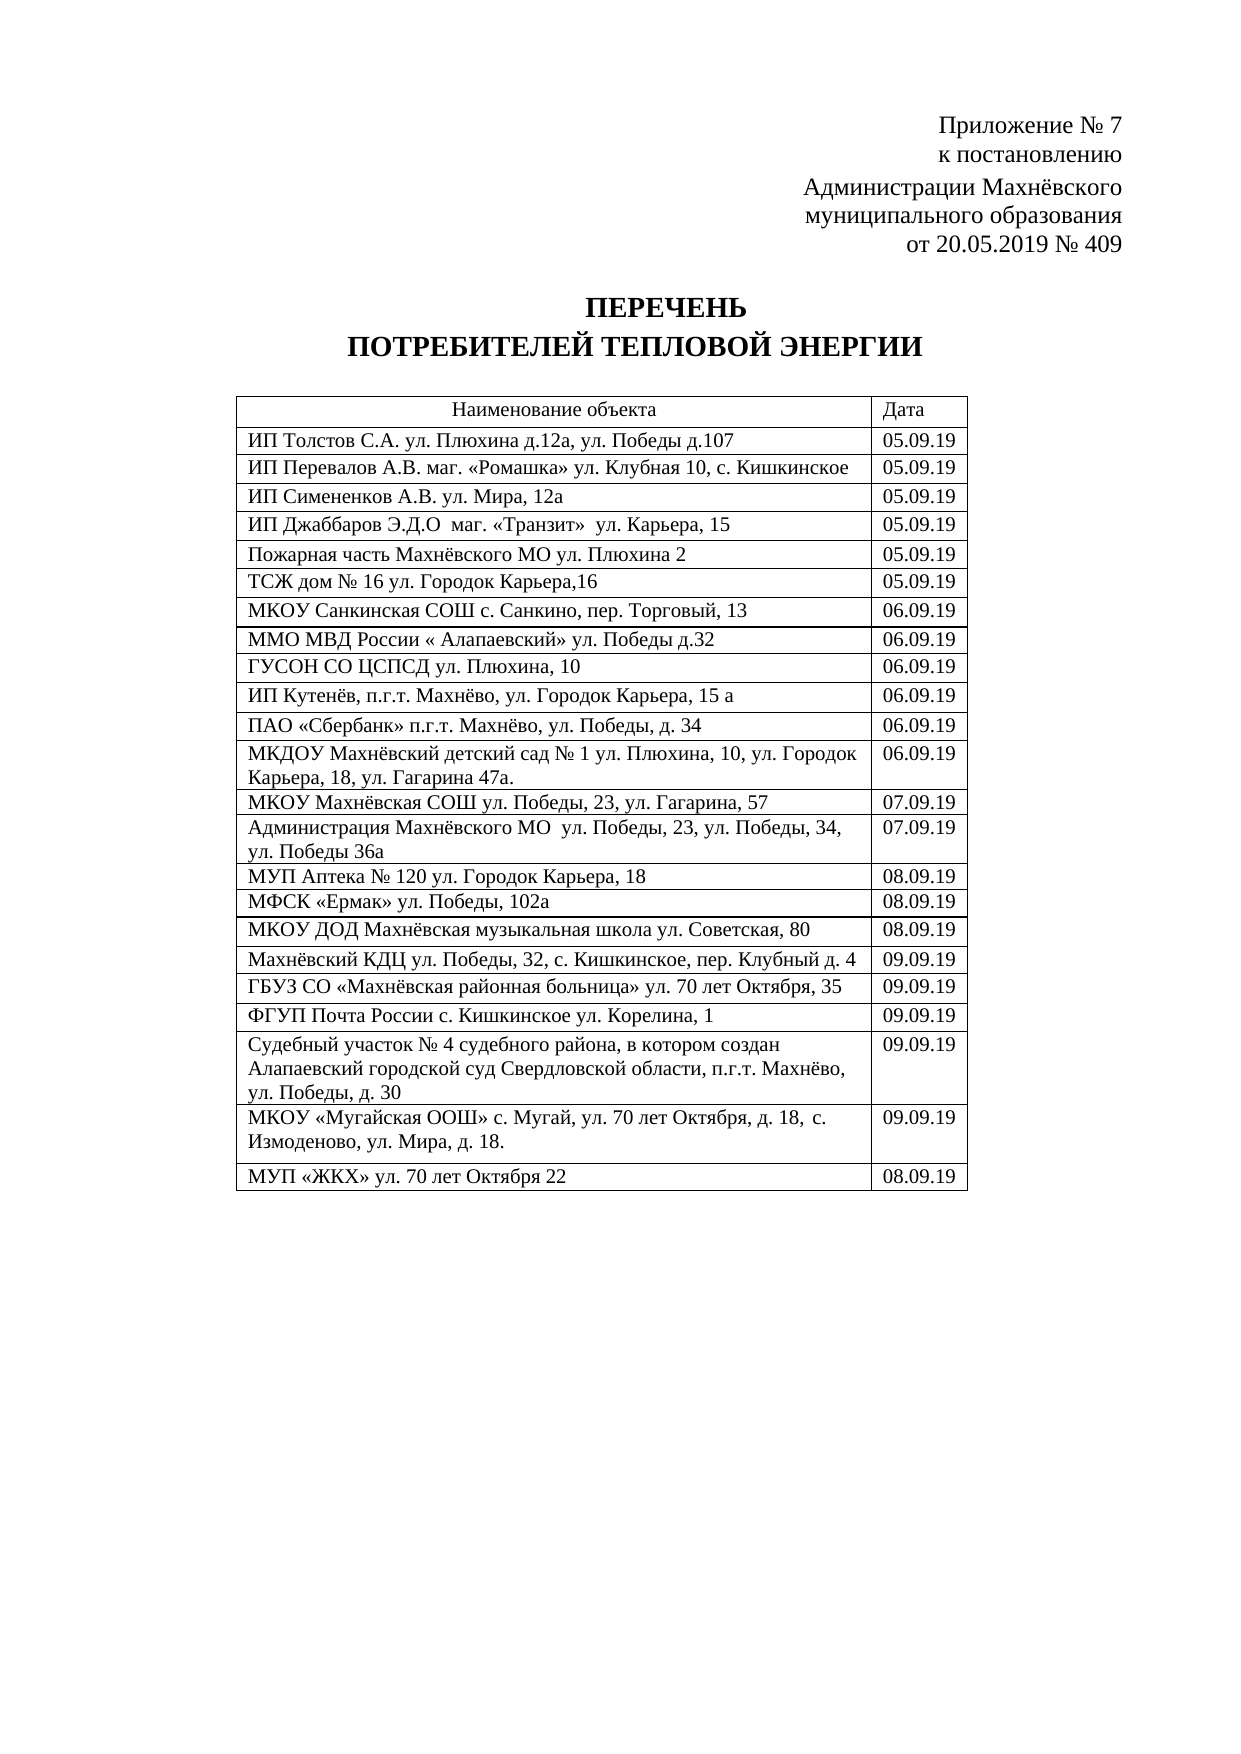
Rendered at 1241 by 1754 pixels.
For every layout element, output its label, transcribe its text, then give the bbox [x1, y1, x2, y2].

table_cell 07.09.19 [872, 790, 967, 814]
table_cell 08.09.19 [872, 890, 967, 916]
table_header Дата [872, 397, 967, 427]
table_cell 09.09.19 [872, 1105, 967, 1163]
table_cell 08.09.19 [872, 918, 967, 946]
table_cell 06.09.19 [872, 683, 967, 712]
table_cell 09.09.19 [872, 1032, 967, 1104]
table_cell 05.09.19 [872, 428, 967, 454]
table_cell МКОУ Махнёвская СОШ ул. Победы, 23, ул. Гагарина, 57 [237, 790, 871, 814]
table_cell ИП Перевалов А.В. маг. «Ромашка» ул. Клубная 10, с. Кишкинское [237, 455, 871, 483]
table_cell ММО МВД России « Алапаевский» ул. Победы д.32 [237, 628, 871, 653]
table_cell ГБУЗ СО «Махнёвская районная больница» ул. 70 лет Октября, 35 [237, 974, 871, 1002]
table_cell ПАО «Сбербанк» п.г.т. Махнёво, ул. Победы, д. 34 [237, 713, 871, 740]
table_cell 08.09.19 [872, 864, 967, 888]
table_cell ТСЖ дом № 16 ул. Городок Карьера,16 [237, 569, 871, 597]
table_cell МКОУ ДОД Махнёвская музыкальная школа ул. Советская, 80 [237, 918, 871, 946]
text Администрации Махнёвского [148, 172, 1122, 201]
table_cell 06.09.19 [872, 598, 967, 626]
table_cell 05.09.19 [872, 569, 967, 597]
table_cell 09.09.19 [872, 947, 967, 973]
table_cell Судебный участок № 4 судебного района, в котором создан Алапаевский городской суд Свердловской области, п.г.т. Махнёво, ул. Победы, д. 30 [237, 1032, 871, 1104]
table_cell 06.09.19 [872, 713, 967, 740]
table_cell 07.09.19 [872, 815, 967, 863]
table_cell 09.09.19 [872, 974, 967, 1002]
table_cell 05.09.19 [872, 541, 967, 568]
table_header Наименование объекта [237, 397, 871, 427]
table_cell МКОУ «Мугайская ООШ» с. Мугай, ул. 70 лет Октября, д. 18, с. Измоденово, ул. Мира, д. 18. [237, 1105, 871, 1163]
table_cell ИП Толстов С.А. ул. Плюхина д.12а, ул. Победы д.107 [237, 428, 871, 454]
table_cell 05.09.19 [872, 455, 967, 483]
text к постановлению [148, 139, 1122, 168]
table_cell ГУСОН СО ЦСПСД ул. Плюхина, 10 [237, 654, 871, 682]
text ПОТРЕБИТЕЛЕЙ ТЕПЛОВОЙ ЭНЕРГИИ [148, 329, 1122, 362]
table_cell ИП Джаббаров Э.Д.О маг. «Транзит» ул. Карьера, 15 [237, 512, 871, 540]
text Приложение № 7 [148, 110, 1122, 139]
text муниципального образования [148, 201, 1122, 229]
table_cell ИП Кутенёв, п.г.т. Махнёво, ул. Городок Карьера, 15 а [237, 683, 871, 712]
table_cell 05.09.19 [872, 484, 967, 511]
table_cell МКДОУ Махнёвский детский сад № 1 ул. Плюхина, 10, ул. Городок Карьера, 18, ул. Гагарина 47а. [237, 741, 871, 789]
text ПЕРЕЧЕНЬ [148, 290, 1122, 324]
table_cell МКОУ Санкинская СОШ с. Санкино, пер. Торговый, 13 [237, 598, 871, 626]
table_cell 08.09.19 [872, 1164, 967, 1190]
table_cell МУП Аптека № 120 ул. Городок Карьера, 18 [237, 864, 871, 888]
table_cell Махнёвский КДЦ ул. Победы, 32, с. Кишкинское, пер. Клубный д. 4 [237, 947, 871, 973]
table_cell МФСК «Ермак» ул. Победы, 102а [237, 890, 871, 916]
table_cell 06.09.19 [872, 628, 967, 653]
text от 20.05.2019 № 409 [148, 229, 1122, 258]
table_cell 09.09.19 [872, 1004, 967, 1031]
table_cell Администрация Махнёвского МО ул. Победы, 23, ул. Победы, 34, ул. Победы 36а [237, 815, 871, 863]
table_cell Пожарная часть Махнёвского МО ул. Плюхина 2 [237, 541, 871, 568]
table_cell 06.09.19 [872, 741, 967, 789]
table_cell МУП «ЖКХ» ул. 70 лет Октября 22 [237, 1164, 871, 1190]
table_cell ИП Симененков А.В. ул. Мира, 12а [237, 484, 871, 511]
table_cell ФГУП Почта России с. Кишкинское ул. Корелина, 1 [237, 1004, 871, 1031]
table_cell 06.09.19 [872, 654, 967, 682]
table_cell 05.09.19 [872, 512, 967, 540]
